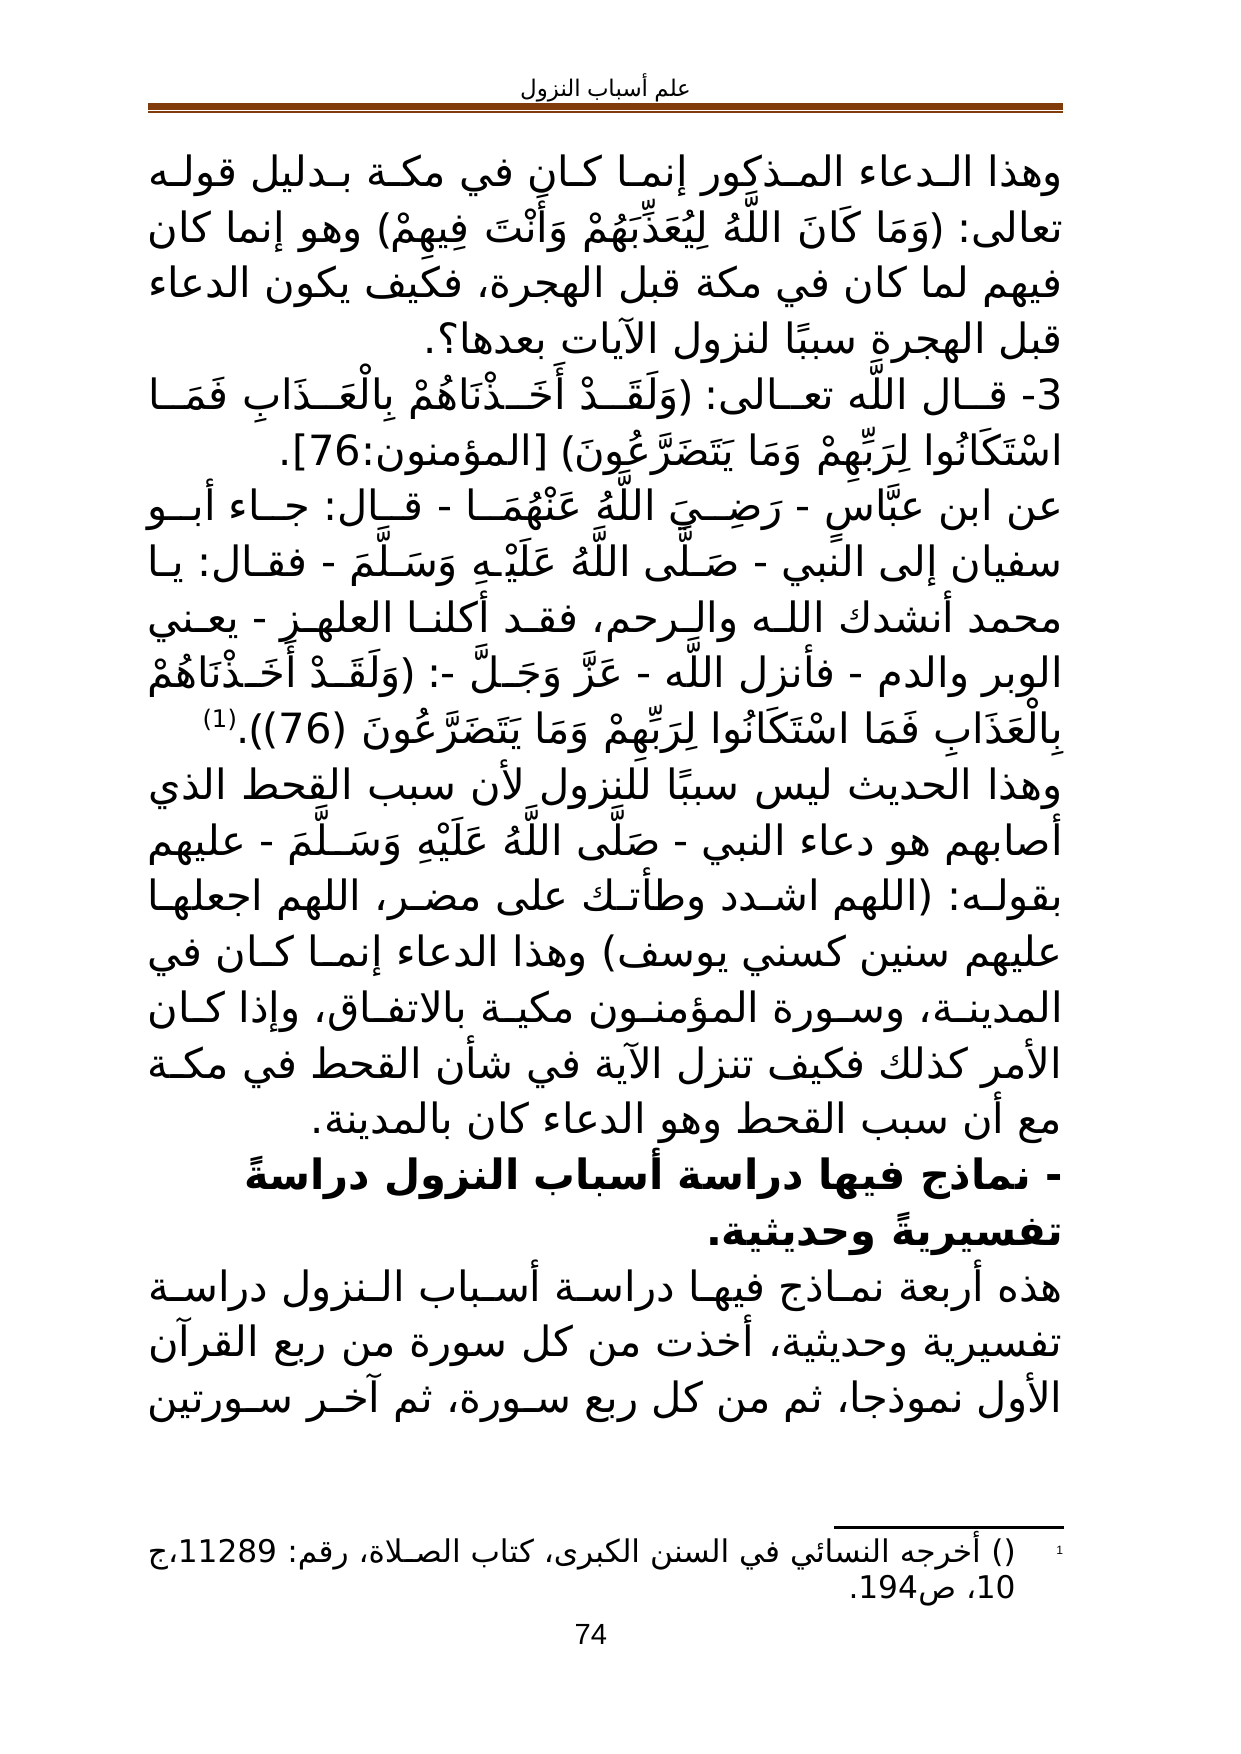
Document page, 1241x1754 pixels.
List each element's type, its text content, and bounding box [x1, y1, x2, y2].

text عن ابن عبَّاسٍ - رَضِيَ اللَّهُ عَنْهُمَا - قال: جاء أبو سفيان إلى النبي - صَلَّى اللَّهُ عَلَيْهِ وَسَلَّمَ - فقال: يا محمد أنشدك الله والرحم، فقد أكلنا العلهز - يعني الوبر والدم - فأنزل اللَّه - عَزَّ وَجَلَّ -: ﴿وَلَقَدْ أَخَذْنَاهُمْ بِالْعَذَابِ فَمَا اسْتَكَانُوا لِرَبِّهِمْ وَمَا يَتَضَرَّعُونَ (76)﴾.() [148, 482, 1063, 753]
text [148, 1262, 1063, 1422]
text - نماذج فيها دراسة أسباب النزول دراسةً تفسيريةً وحديثية. [148, 1151, 1063, 1255]
text وهذا الحديث ليس سببًا للنزول لأن سبب القحط الذي أصابهم هو دعاء النبي - صَلَّى اللَّهُ عَلَيْهِ وَسَلَّمَ - عليهم بقوله: (اللهم اشدد وطأتك على مضر، اللهم اجعلها عليهم سنين كسني يوسف) وهذا الدعاء إنما كان في المدينة، وسورة المؤمنون مكية بالاتفاق، وإذا كان الأمر كذلك فكيف تنزل الآية في شأن القحط في مكة مع أن سبب القحط وهو الدعاء كان بالمدينة. [148, 761, 1063, 1144]
text 3- قال اللَّه تعالى: ﴿وَلَقَدْ أَخَذْنَاهُمْ بِالْعَذَابِ فَمَا اسْتَكَانُوا لِرَبِّهِمْ وَمَا يَتَضَرَّعُونَ﴾ [المؤمنون:76]. [148, 371, 1063, 475]
text وهذا الدعاء المذكور إنما كان في مكة بدليل قوله تعالى: ﴿وَمَا كَانَ اللَّهُ لِيُعَذِّبَهُمْ وَأَنْتَ فِيهِمْ﴾ وهو إنما كان فيهم لما كان في مكة قبل الهجرة، فكيف يكون الدعاء قبل الهجرة سببًا لنزول الآيات بعدها؟. [148, 148, 1063, 363]
